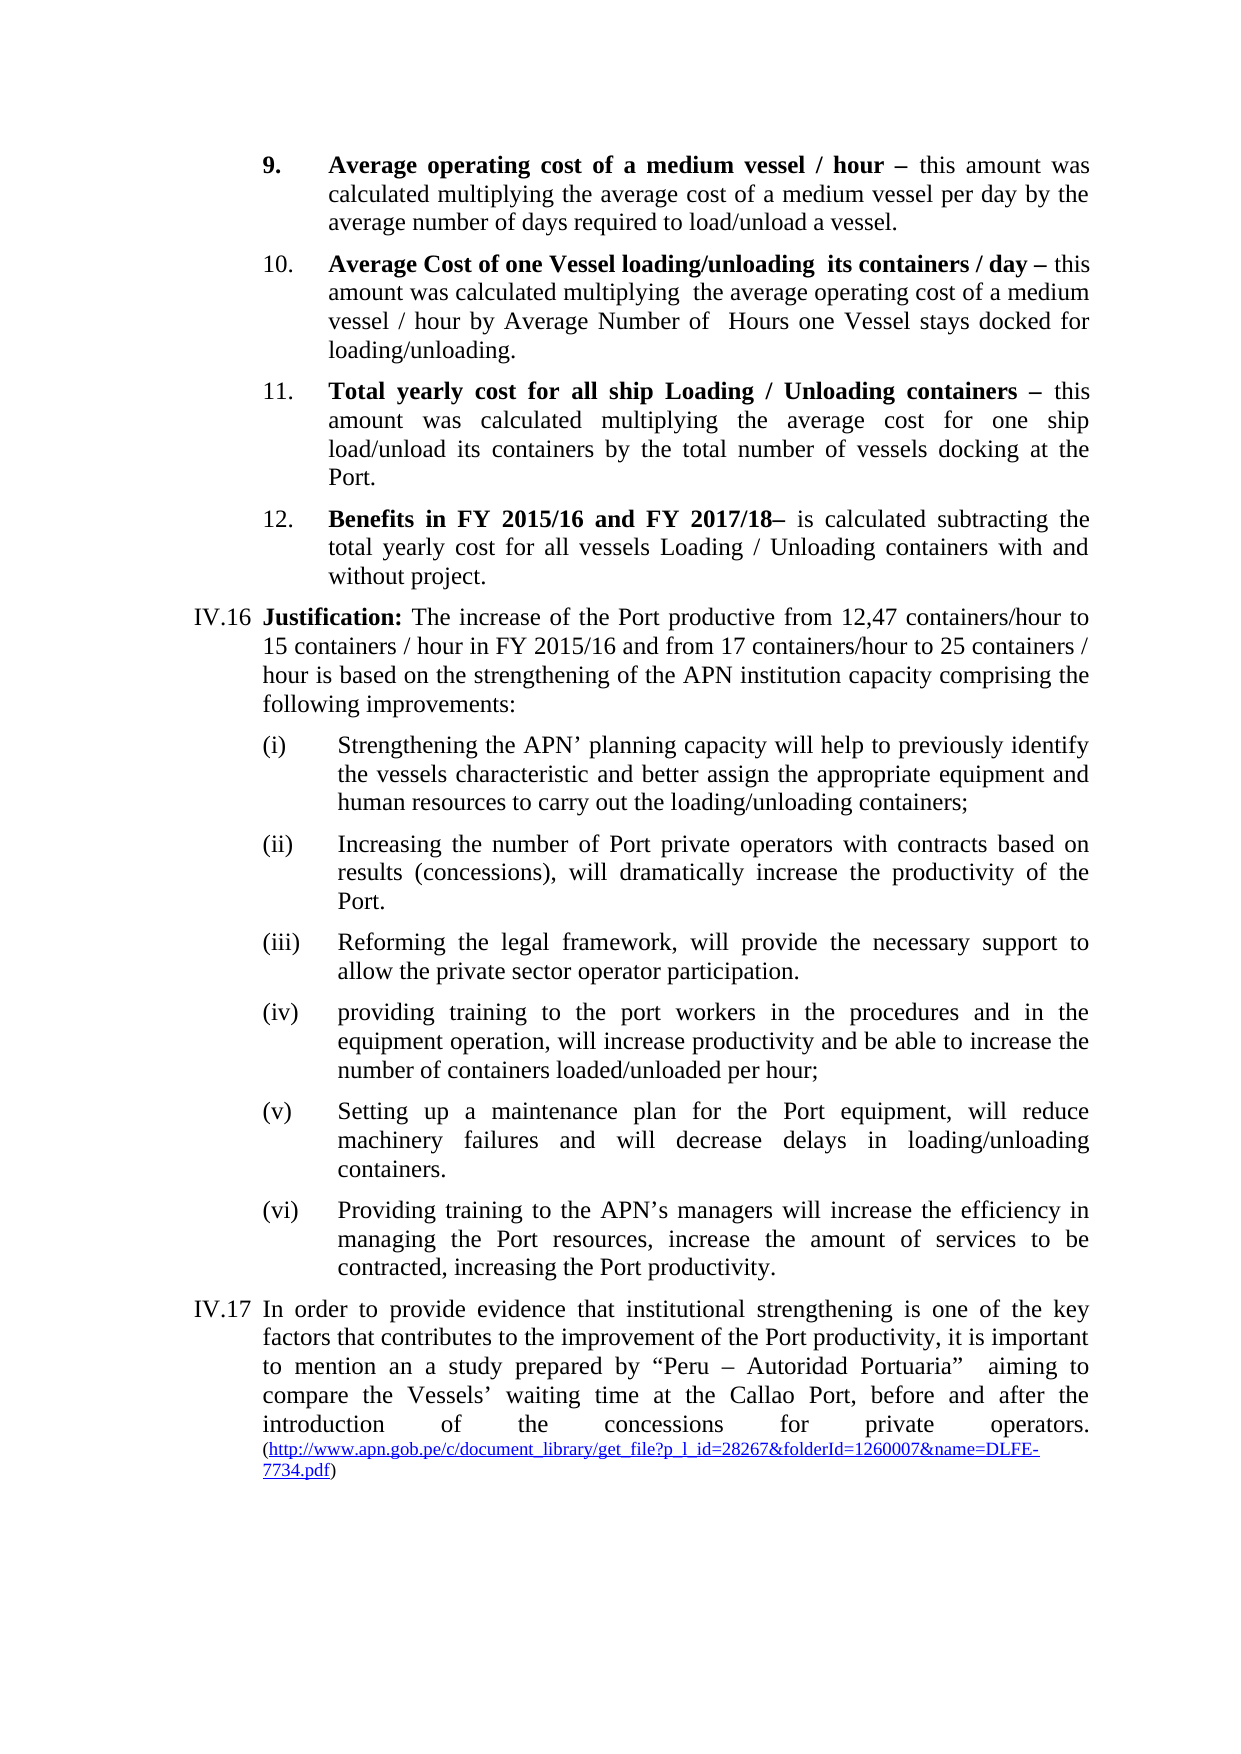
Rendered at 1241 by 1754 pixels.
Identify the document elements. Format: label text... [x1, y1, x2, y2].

list Providing training to the APN’s managers will increase the efficiency in managing the Port resources, increase the amount of services to be contracted, increasing the Port productivity. [262, 1195, 1090, 1281]
list Benefits in FY 2015/16 and FY 2017/18– is calculated subtracting the total yearly cost for all vessels Loading / Unloading containers with and without project. [262, 504, 1090, 590]
list Increasing the number of Port private operators with contracts based on results (concessions), will dramatically increase the productivity of the Port. [262, 829, 1090, 915]
list Total yearly cost for all ship Loading / Unloading containers – this amount was calculated multiplying the average cost for one ship load/unload its containers by the total number of vessels docking at the Port. [262, 376, 1090, 491]
list Average operating cost of a medium vessel / hour – this amount was calculated multiplying the average cost of a medium vessel per day by the average number of days required to load/unload a vessel. [262, 150, 1090, 236]
list providing training to the port workers in the procedures and in the equipment operation, will increase productivity and be able to increase the number of containers loaded/unloaded per hour; [262, 997, 1090, 1084]
list In order to provide evidence that institutional strengthening is one of the key factors that contributes to the improvement of the Port productivity, it is important to mention an a study prepared by “Peru – Autoridad Portuaria” aiming to compare the Vessels’ waiting time at the Callao Port, before and after the introduction of the concessions for private operators. (http://www.apn.gob.pe/c/document_library/get_file?p_l_id=28267&folderId=1260007&name=DLFE-7734.pdf) [193, 1294, 1090, 1481]
list Reforming the legal framework, will provide the necessary support to allow the private sector operator participation. [262, 927, 1090, 985]
list Strengthening the APN’ planning capacity will help to previously identify the vessels characteristic and better assign the appropriate equipment and human resources to carry out the loading/unloading containers; [262, 730, 1090, 816]
list Setting up a maintenance plan for the Port equipment, will reduce machinery failures and will decrease delays in loading/unloading containers. [262, 1096, 1090, 1182]
list Average Cost of one Vessel loading/unloading its containers / day – this amount was calculated multiplying the average operating cost of a medium vessel / hour by Average Number of Hours one Vessel stays docked for loading/unloading. [262, 249, 1090, 364]
list Justification: The increase of the Port productive from 12,47 containers/hour to 15 containers / hour in FY 2015/16 and from 17 containers/hour to 25 containers / hour is based on the strengthening of the APN institution capacity comprising the following improvements: [193, 602, 1090, 717]
